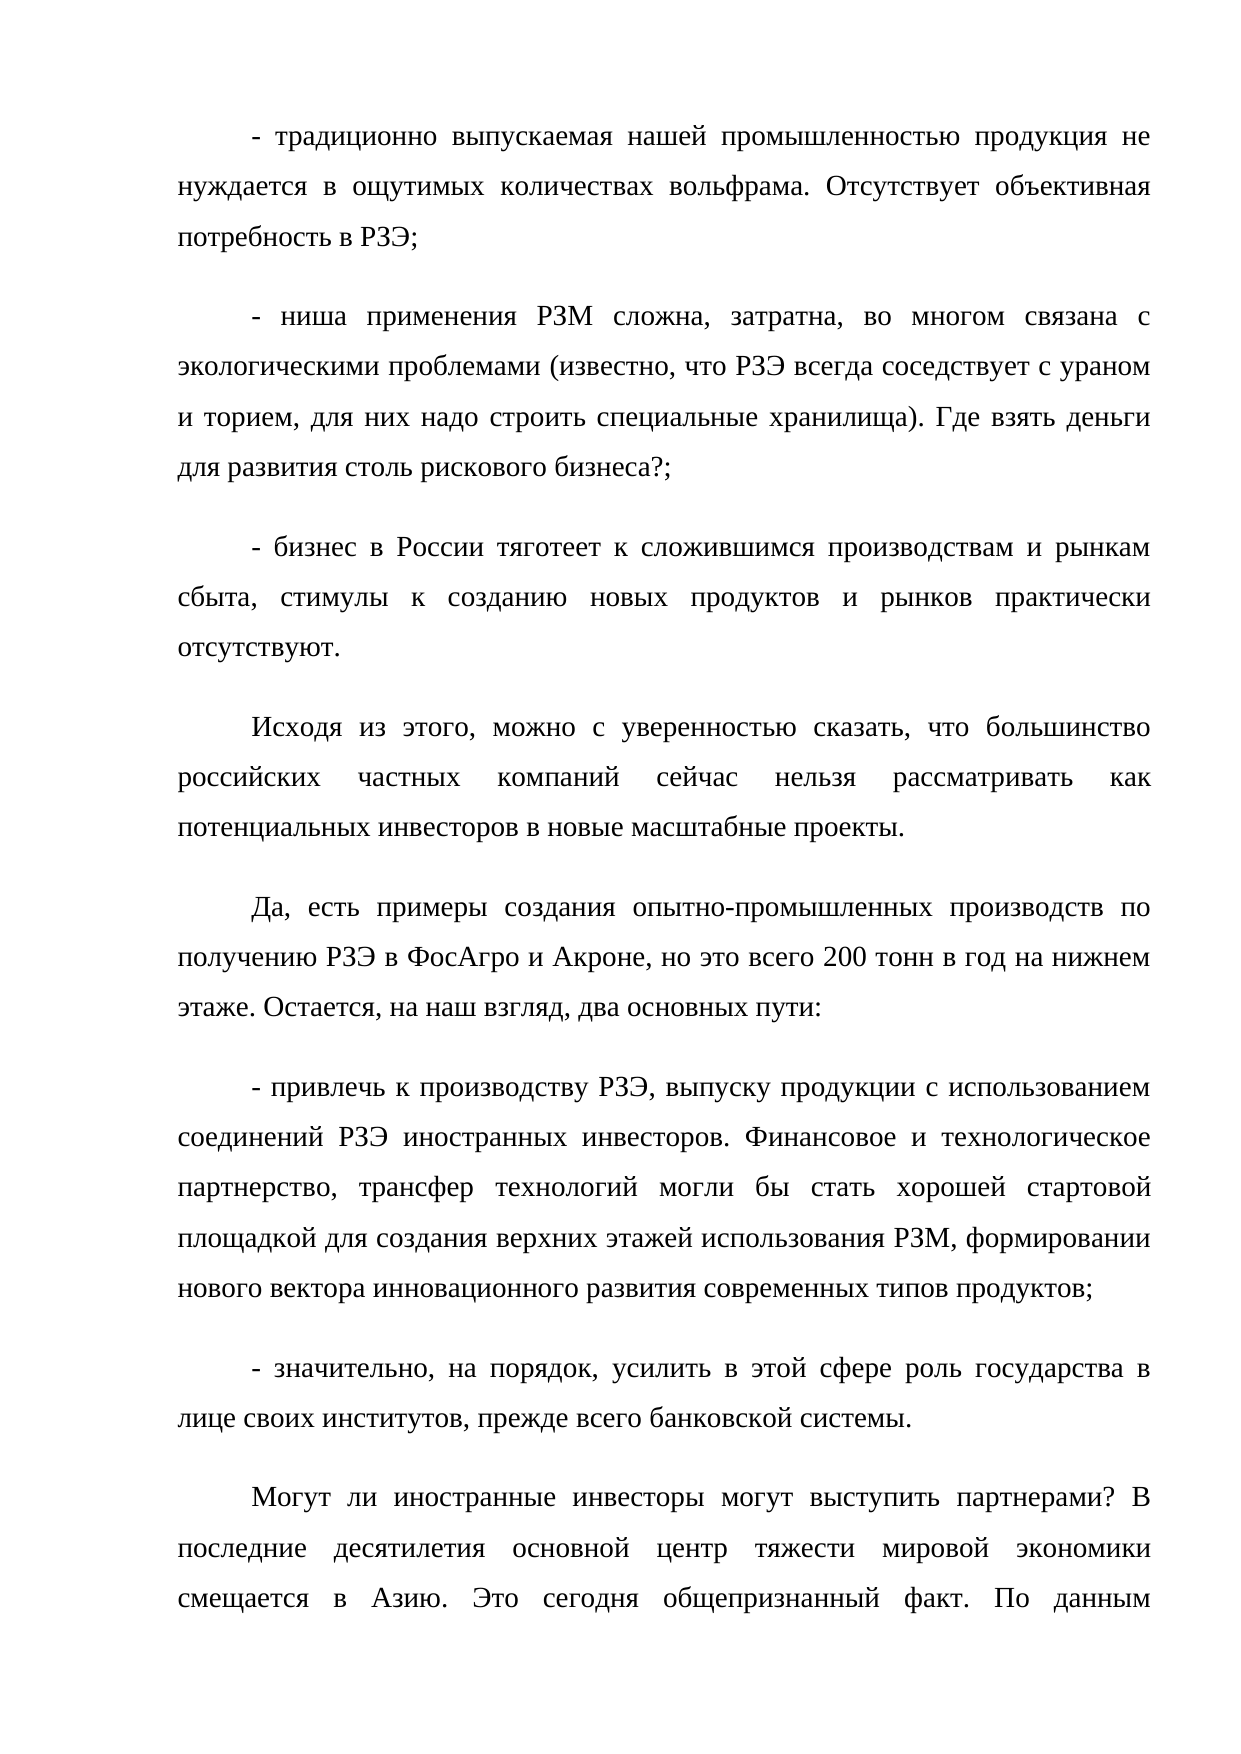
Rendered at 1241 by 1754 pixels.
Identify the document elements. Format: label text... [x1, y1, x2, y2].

text Исходя из этого, можно с уверенностью сказать, что большинство российских частных компаний сейчас нельзя рассматривать как потенциальных инвесторов в новые масштабные проекты. [177, 709, 1152, 843]
text - привлечь к производству РЗЭ, выпуску продукции с использованием соединений РЗЭ иностранных инвесторов. Финансовое и технологическое партнерство, трансфер технологий могли бы стать хорошей стартовой площадкой для создания верхних этажей использования РЗМ, формировании нового вектора инновационного развития современных типов продуктов; [177, 1069, 1152, 1304]
text - бизнес в России тяготеет к сложившимся производствам и рынкам сбыта, стимулы к созданию новых продуктов и рынков практически отсутствуют. [177, 529, 1152, 663]
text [177, 1479, 1152, 1614]
text - значительно, на порядок, усилить в этой сфере роль государства в лице своих институтов, прежде всего банковской системы. [177, 1350, 1152, 1433]
text - традиционно выпускаемая нашей промышленностью продукция не нуждается в ощутимых количествах вольфрама. Отсутствует объективная потребность в РЗЭ; [177, 118, 1152, 252]
text Да, есть примеры создания опытно-промышленных производств по получению РЗЭ в ФосАгро и Акроне, но это всего 200 тонн в год на нижнем этаже. Остается, на наш взгляд, два основных пути: [177, 889, 1152, 1023]
text - ниша применения РЗМ сложна, затратна, во многом связана с экологическими проблемами (известно, что РЗЭ всегда соседствует с ураном и торием, для них надо строить специальные хранилища). Где взять деньги для развития столь рискового бизнеса?; [177, 298, 1152, 483]
